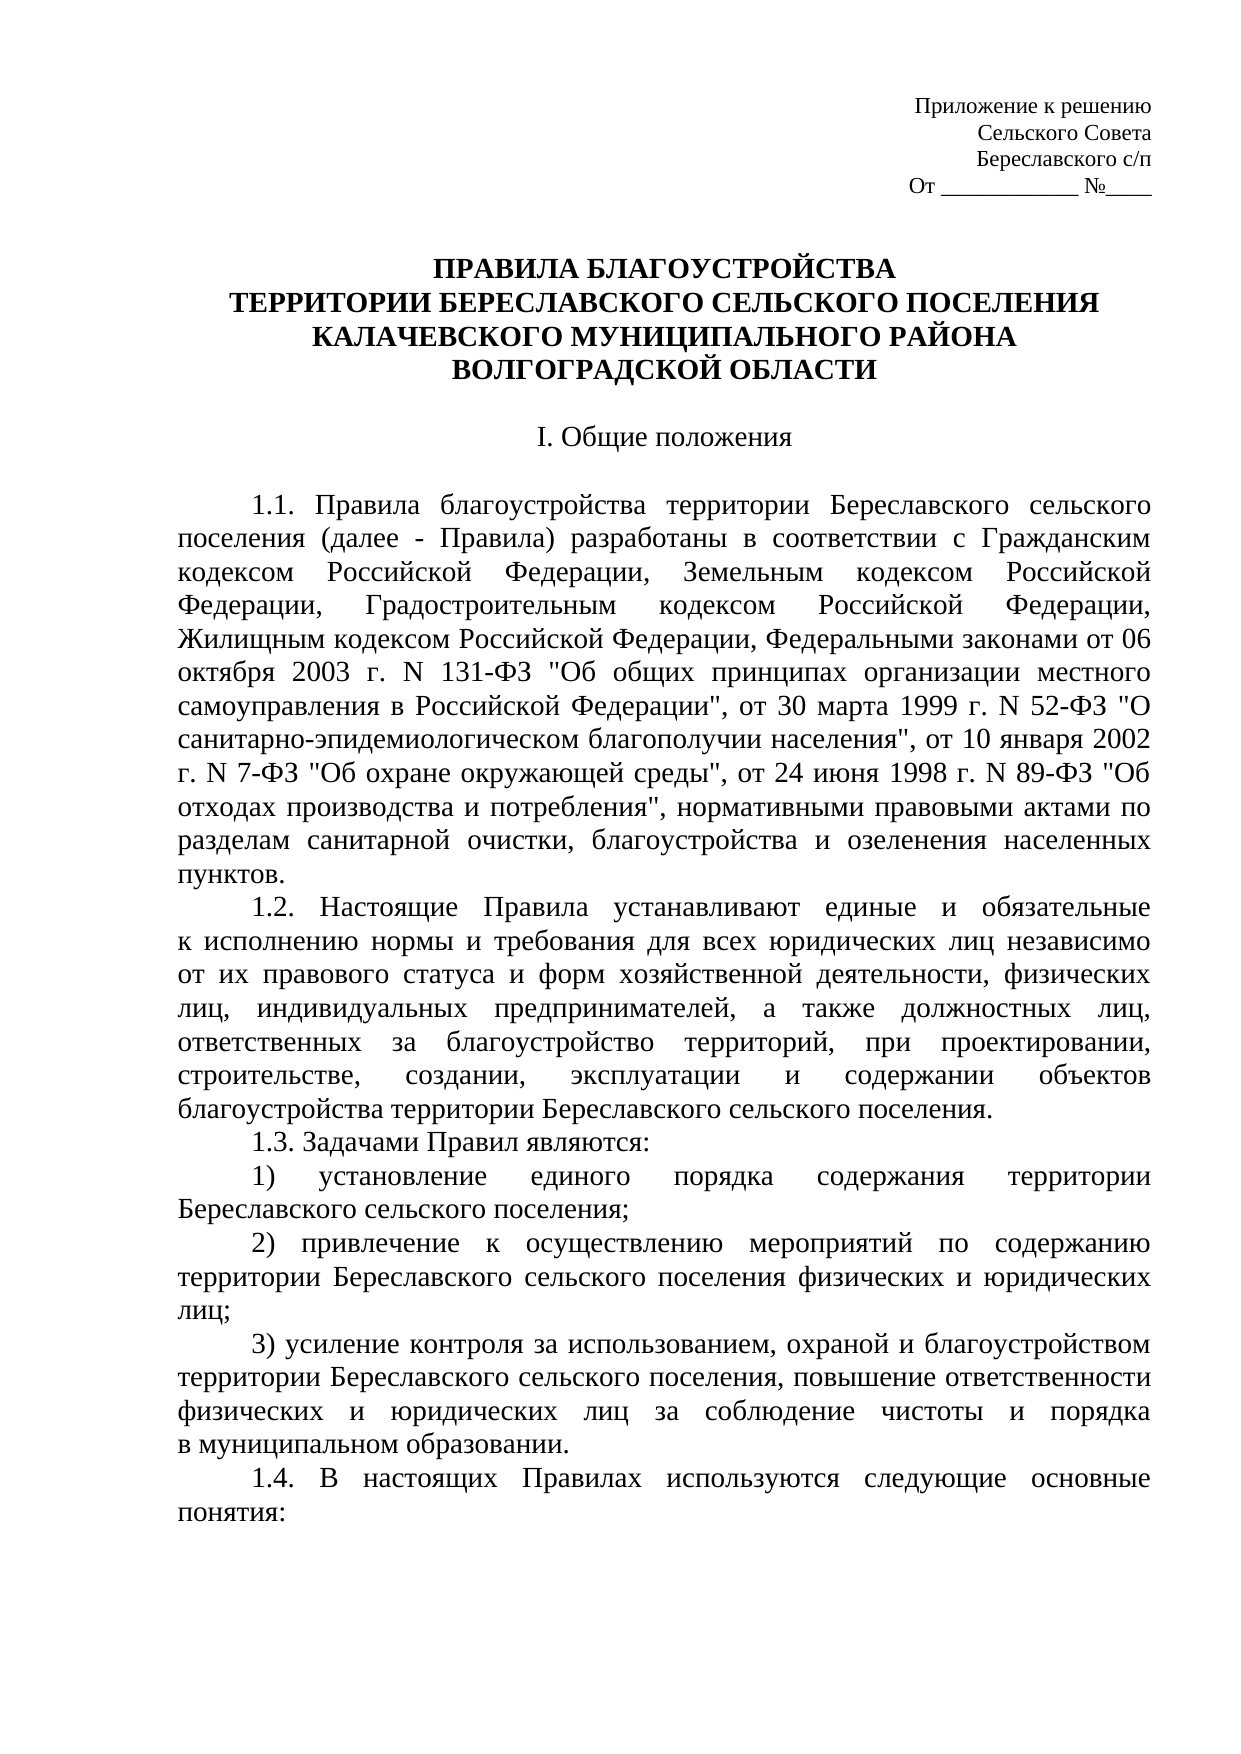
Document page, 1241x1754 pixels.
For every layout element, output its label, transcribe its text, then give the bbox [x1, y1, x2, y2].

text 1.3. Задачами Правил являются: [177, 1124, 1152, 1158]
text 2) привлечение к осуществлению мероприятий по содержанию территории Береславского сельского поселения физических и юридических лиц; [177, 1225, 1152, 1326]
text I. Общие положения [177, 419, 1152, 453]
text ВОЛГОГРАДСКОЙ ОБЛАСТИ [177, 352, 1152, 386]
text Приложение к решению [177, 93, 1152, 119]
text 1.4. В настоящих Правилах используются следующие основные понятия: [177, 1460, 1152, 1527]
text 1.1. Правила благоустройства территории Береславского сельского поселения (далее - Правила) разработаны в соответствии с Гражданским кодексом Российской Федерации, Земельным кодексом Российской Федерации, Градостроительным кодексом Российской Федерации, Жилищным кодексом Российской Федерации, Федеральными законами от 06 октября 2003 г. N 131-ФЗ "Об общих принципах организации местного самоуправления в Российской Федерации", от 30 марта 1999 г. N 52-ФЗ "О санитарно-эпидемиологическом благополучии населения", от 10 января 2002 г. N 7-ФЗ "Об охране окружающей среды", от 24 июня 1998 г. N 89-ФЗ "Об отходах производства и потребления", нормативными правовыми актами по разделам санитарной очистки, благоустройства и озеленения населенных пунктов. [177, 487, 1152, 889]
text 3) усиление контроля за использованием, охраной и благоустройством территории Береславского сельского поселения, повышение ответственности физических и юридических лиц за соблюдение чистоты и порядка в муниципальном образовании. [177, 1326, 1152, 1460]
text КАЛАЧЕВСКОГО МУНИЦИПАЛЬНОГО РАЙОНА [177, 319, 1152, 352]
text 1.2. Настоящие Правила устанавливают единые и обязательные к исполнению нормы и требования для всех юридических лиц независимо от их правового статуса и форм хозяйственной деятельности, физических лиц, индивидуальных предпринимателей, а также должностных лиц, ответственных за благоустройство территорий, при проектировании, строительстве, создании, эксплуатации и содержании объектов благоустройства территории Береславского сельского поселения. [177, 889, 1152, 1124]
text ПРАВИЛА БЛАГОУСТРОЙСТВА [177, 251, 1152, 285]
text ТЕРРИТОРИИ БЕРЕСЛАВСКОГО СЕЛЬСКОГО ПОСЕЛЕНИЯ [177, 285, 1152, 318]
text Сельского Совета [177, 119, 1152, 145]
text От ____________ №____ [177, 172, 1152, 198]
text 1) установление единого порядка содержания территории Береславского сельского поселения; [177, 1158, 1152, 1225]
text Береславского с/п [177, 146, 1152, 172]
